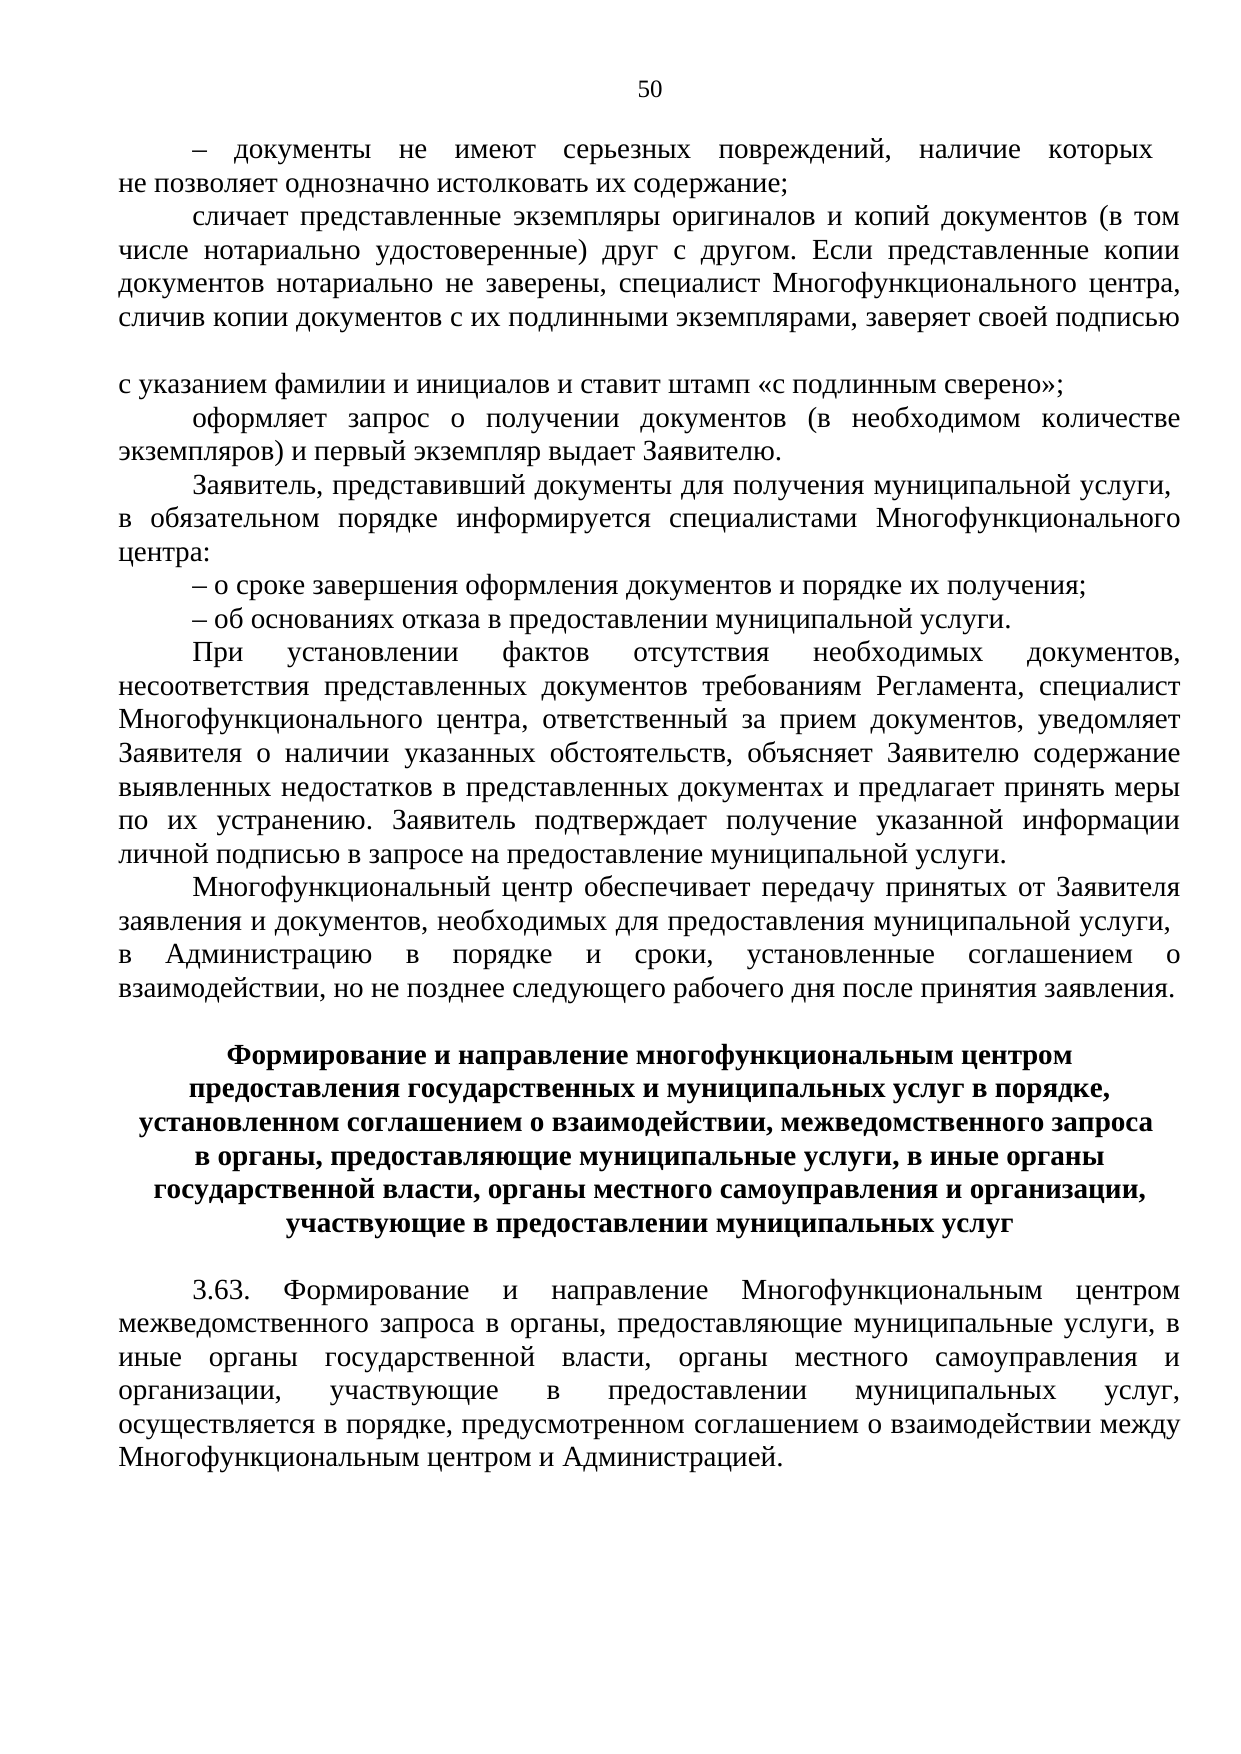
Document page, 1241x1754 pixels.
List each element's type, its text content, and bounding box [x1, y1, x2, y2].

text оформляет запрос о получении документов (в необходимом количестве экземпляров) и первый экземпляр выдает Заявителю. [118, 400, 1181, 467]
text При установлении фактов отсутствия необходимых документов, несоответствия представленных документов требованиям Регламента, специалист Многофункционального центра, ответственный за прием документов, уведомляет Заявителя о наличии указанных обстоятельств, объясняет Заявителю содержание выявленных недостатков в представленных документах и предлагает принять меры по их устранению. Заявитель подтверждает получение указанной информации личной подписью в запросе на предоставление муниципальной услуги. [118, 634, 1181, 869]
text – о сроке завершения оформления документов и порядке их получения; [118, 567, 1181, 601]
text 3.63. Формирование и направление Многофункциональным центром межведомственного запроса в органы, предоставляющие муниципальные услуги, в иные органы государственной власти, органы местного самоуправления и организации, участвующие в предоставлении муниципальных услуг, осуществляется в порядке, предусмотренном соглашением о взаимодействии между Многофункциональным центром и Администрацией. [118, 1272, 1181, 1473]
text Формирование и направление многофункциональным центром предоставления государственных и муниципальных услуг в порядке, установленном соглашением о взаимодействии, межведомственного запроса в органы, предоставляющие муниципальные услуги, в иные органы государственной власти, органы местного самоуправления и организации, участвующие в предоставлении муниципальных услуг [118, 1037, 1181, 1238]
text Заявитель, представивший документы для получения муниципальной услуги, в обязательном порядке информируется специалистами Многофункционального центра: [118, 467, 1181, 567]
text – об основаниях отказа в предоставлении муниципальной услуги. [118, 601, 1181, 634]
text – документы не имеют серьезных повреждений, наличие которых не позволяет однозначно истолковать их содержание; [118, 131, 1181, 198]
text сличает представленные экземпляры оригиналов и копий документов (в том числе нотариально удостоверенные) друг с другом. Если представленные копии документов нотариально не заверены, специалист Многофункционального центра, сличив копии документов с их подлинными экземплярами, заверяет своей подписью с указанием фамилии и инициалов и ставит штамп «с подлинным сверено»; [118, 198, 1181, 400]
text Многофункциональный центр обеспечивает передачу принятых от Заявителя заявления и документов, необходимых для предоставления муниципальной услуги, в Администрацию в порядке и сроки, установленные соглашением о взаимодействии, но не позднее следующего рабочего дня после принятия заявления. [118, 869, 1181, 1003]
